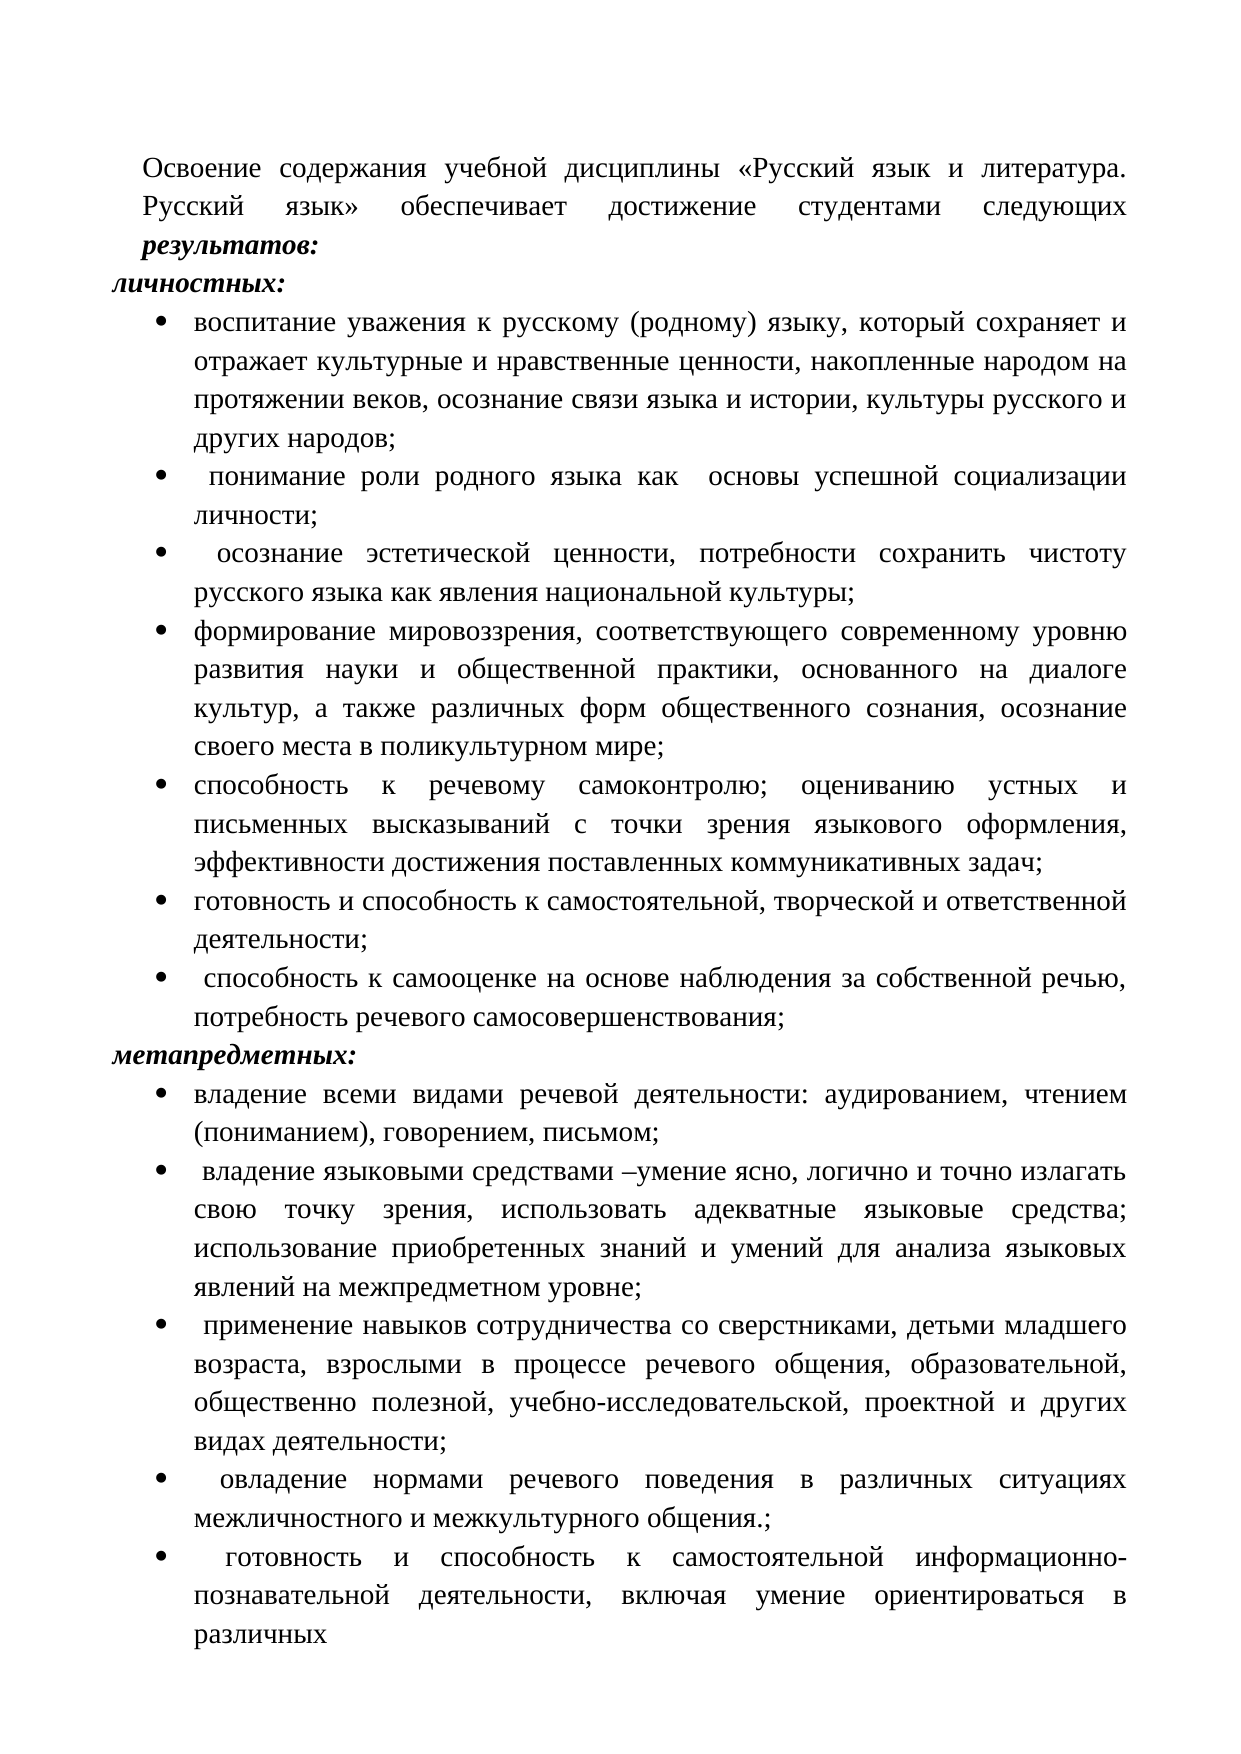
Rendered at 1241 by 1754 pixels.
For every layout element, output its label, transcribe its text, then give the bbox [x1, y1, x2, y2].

text метапредметных: [112, 1037, 1128, 1071]
list понимание роли родного языка как основы успешной социализации личности; [156, 458, 1128, 531]
list формирование мировоззрения, соответствующего современному уровню развития науки и общественной практики, основанного на диалоге культур, а также различных форм общественного сознания, осознание своего места в поликультурном мире; [156, 613, 1128, 762]
list готовность и способность к самостоятельной информационно-познавательной деятельности, включая умение ориентироваться в различных [156, 1539, 1128, 1649]
list владение всеми видами речевой деятельности: аудированием, чтением (пониманием), говорением, письмом; [156, 1076, 1128, 1148]
list воспитание уважения к русскому (родному) языку, который сохраняет и отражает культурные и нравственные ценности, накопленные народом на протяжении веков, осознание связи языка и истории, культуры русского и других народов; [156, 304, 1128, 453]
text личностных: [112, 266, 1128, 299]
list готовность и способность к самостоятельной, творческой и ответственной деятельности; [156, 883, 1128, 955]
list применение навыков сотрудничества со сверстниками, детьми младшего возраста, взрослыми в процессе речевого общения, образовательной, общественно полезной, учебно-исследовательской, проектной и других видах деятельности; [156, 1307, 1128, 1456]
text Освоение содержания учебной дисциплины «Русский язык и литература. Русский язык» обеспечивает достижение студентами следующих результатов: [142, 150, 1128, 261]
list способность к речевому самоконтролю; оцениванию устных и письменных высказываний с точки зрения языкового оформления, эффективности достижения поставленных коммуникативных задач; [156, 767, 1128, 878]
list овладение нормами речевого поведения в различных ситуациях межличностного и межкультурного общения.; [156, 1461, 1128, 1534]
list способность к самооценке на основе наблюдения за собственной речью, потребность речевого самосовершенствования; [156, 960, 1128, 1032]
list владение языковыми средствами –умение ясно, логично и точно излагать свою точку зрения, использовать адекватные языковые средства; использование приобретенных знаний и умений для анализа языковых явлений на межпредметном уровне; [156, 1153, 1128, 1302]
list осознание эстетической ценности, потребности сохранить чистоту русского языка как явления национальной культуры; [156, 536, 1128, 608]
